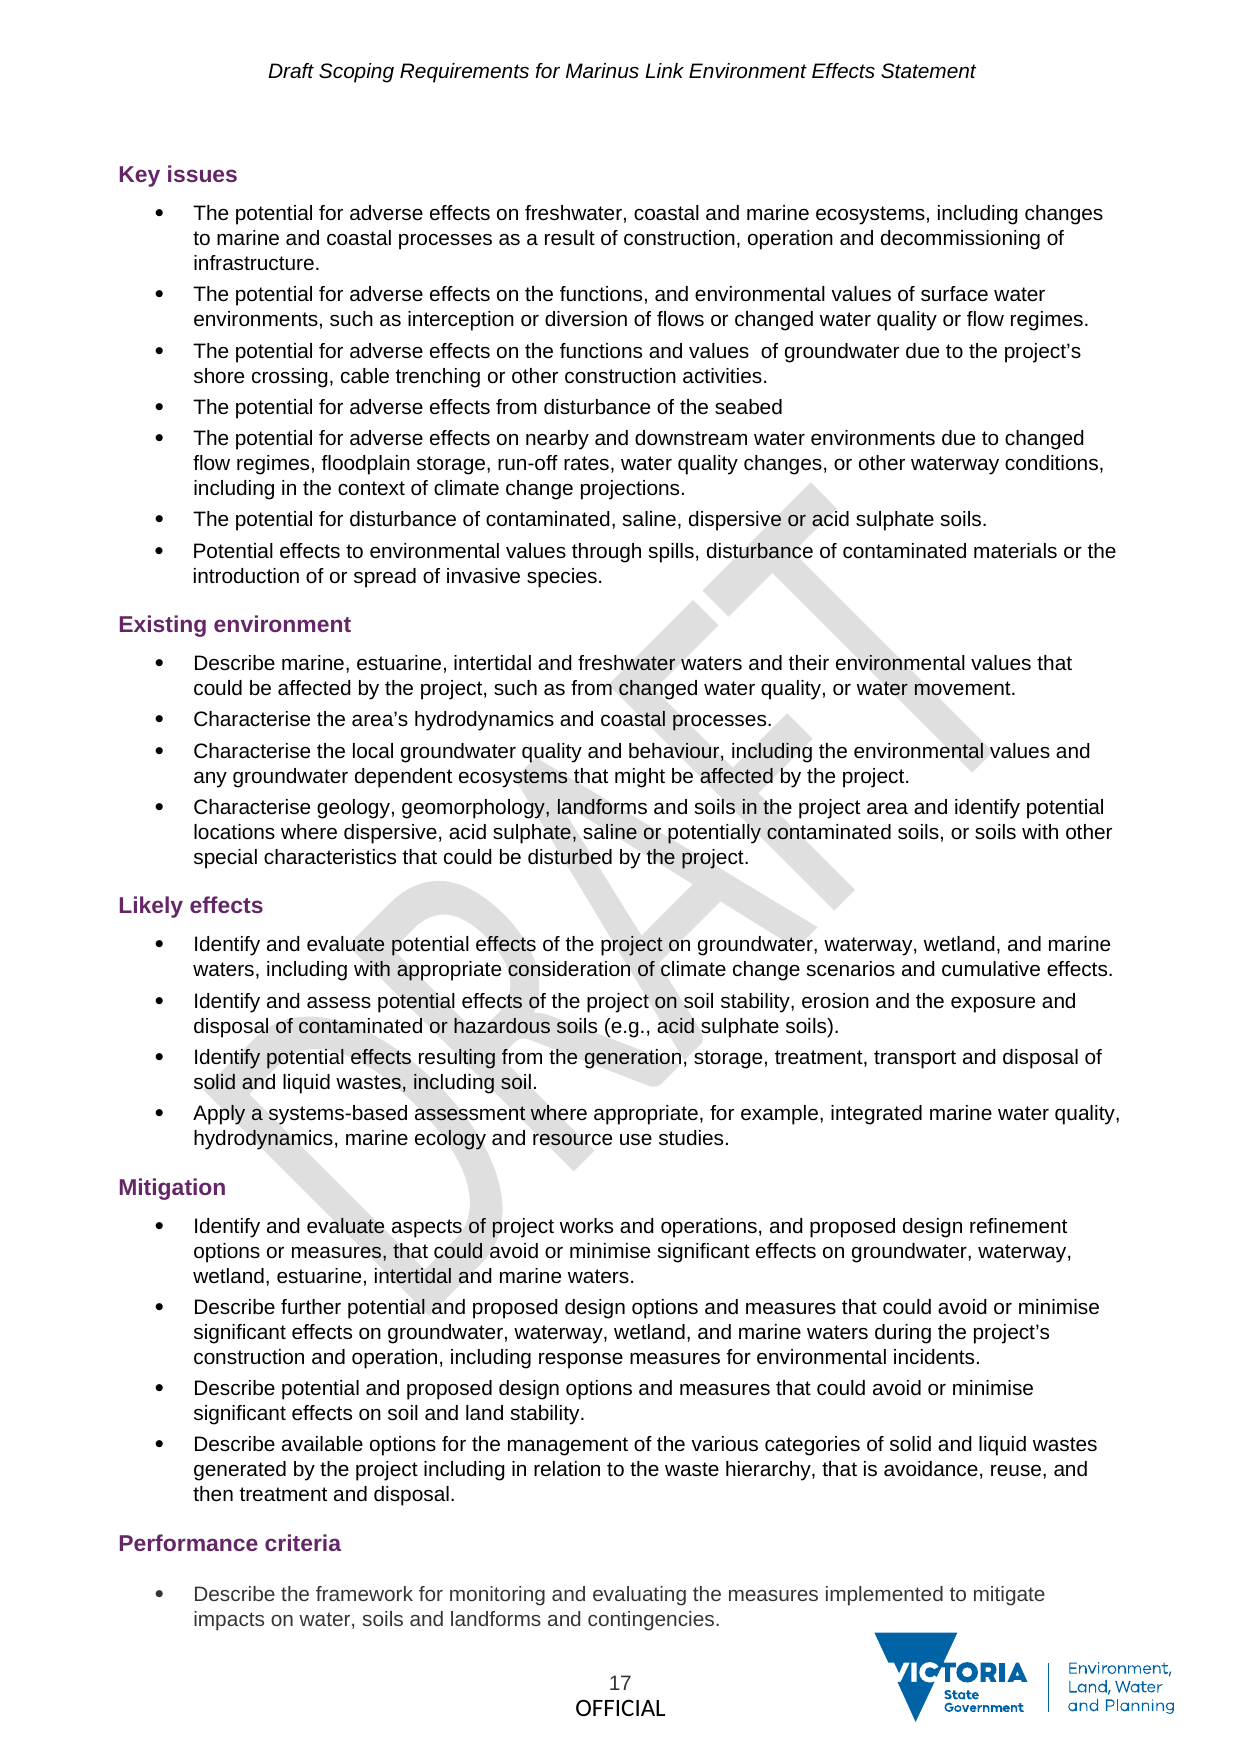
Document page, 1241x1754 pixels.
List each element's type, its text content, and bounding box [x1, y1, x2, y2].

list The potential for disturbance of contaminated, saline, dispersive or acid sulphate soils. [156, 506, 1122, 531]
list Potential effects to environmental values through spills, disturbance of contaminated materials or the introduction of or spread of invasive species. [155, 537, 1122, 587]
list Characterise the local groundwater quality and behaviour, including the environmental values and any groundwater dependent ecosystems that might be affected by the project. [156, 737, 1122, 787]
list Describe potential and proposed design options and measures that could avoid or minimise significant effects on soil and land stability. [156, 1375, 1122, 1425]
subtitle Mitigation [118, 1175, 1122, 1200]
list Characterise the area’s hydrodynamics and coastal processes. [156, 706, 1122, 731]
list Describe available options for the management of the various categories of solid and liquid wastes generated by the project including in relation to the waste hierarchy, that is avoidance, reuse, and then treatment and disposal. [156, 1431, 1122, 1506]
list Identify and evaluate aspects of project works and operations, and proposed design refinement options or measures, that could avoid or minimise significant effects on groundwater, waterway, wetland, estuarine, intertidal and marine waters. [156, 1212, 1122, 1287]
subtitle Performance criteria [118, 1531, 1122, 1556]
list Identify and assess potential effects of the project on soil stability, erosion and the exposure and disposal of contaminated or hazardous soils (e.g., acid sulphate soils). [156, 987, 1122, 1037]
list The potential for adverse effects on freshwater, coastal and marine ecosystems, including changes to marine and coastal processes as a result of construction, operation and decommissioning of infrastructure. [156, 200, 1122, 275]
subtitle Key issues [118, 162, 1122, 187]
list Describe the framework for monitoring and evaluating the measures implemented to mitigate impacts on water, soils and landforms and contingencies. [156, 1581, 1122, 1631]
list Identify potential effects resulting from the generation, storage, treatment, transport and disposal of solid and liquid wastes, including soil. [156, 1044, 1122, 1094]
list Identify and evaluate potential effects of the project on groundwater, waterway, wetland, and marine waters, including with appropriate consideration of climate change scenarios and cumulative effects. [156, 931, 1122, 981]
subtitle Likely effects [118, 894, 1122, 919]
list Characterise geology, geomorphology, landforms and soils in the project area and identify potential locations where dispersive, acid sulphate, saline or potentially contaminated soils, or soils with other special characteristics that could be disturbed by the project. [156, 794, 1122, 869]
list Apply a systems-based assessment where appropriate, for example, integrated marine water quality, hydrodynamics, marine ecology and resource use studies. [156, 1100, 1122, 1150]
list Describe marine, estuarine, intertidal and freshwater waters and their environmental values that could be affected by the project, such as from changed water quality, or water movement. [156, 650, 1122, 700]
list The potential for adverse effects on the functions and values of groundwater due to the project’s shore crossing, cable trenching or other construction activities. [156, 337, 1122, 387]
subtitle Existing environment [118, 612, 1122, 637]
list The potential for adverse effects on the functions, and environmental values of surface water environments, such as interception or diversion of flows or changed water quality or flow regimes. [156, 281, 1122, 331]
list Describe further potential and proposed design options and measures that could avoid or minimise significant effects on groundwater, waterway, wetland, and marine waters during the project’s construction and operation, including response measures for environmental incidents. [156, 1294, 1122, 1369]
list The potential for adverse effects from disturbance of the seabed [156, 394, 1122, 419]
list The potential for adverse effects on nearby and downstream water environments due to changed flow regimes, floodplain storage, run-off rates, water quality changes, or other waterway conditions, including in the context of climate change projections. [156, 425, 1122, 500]
